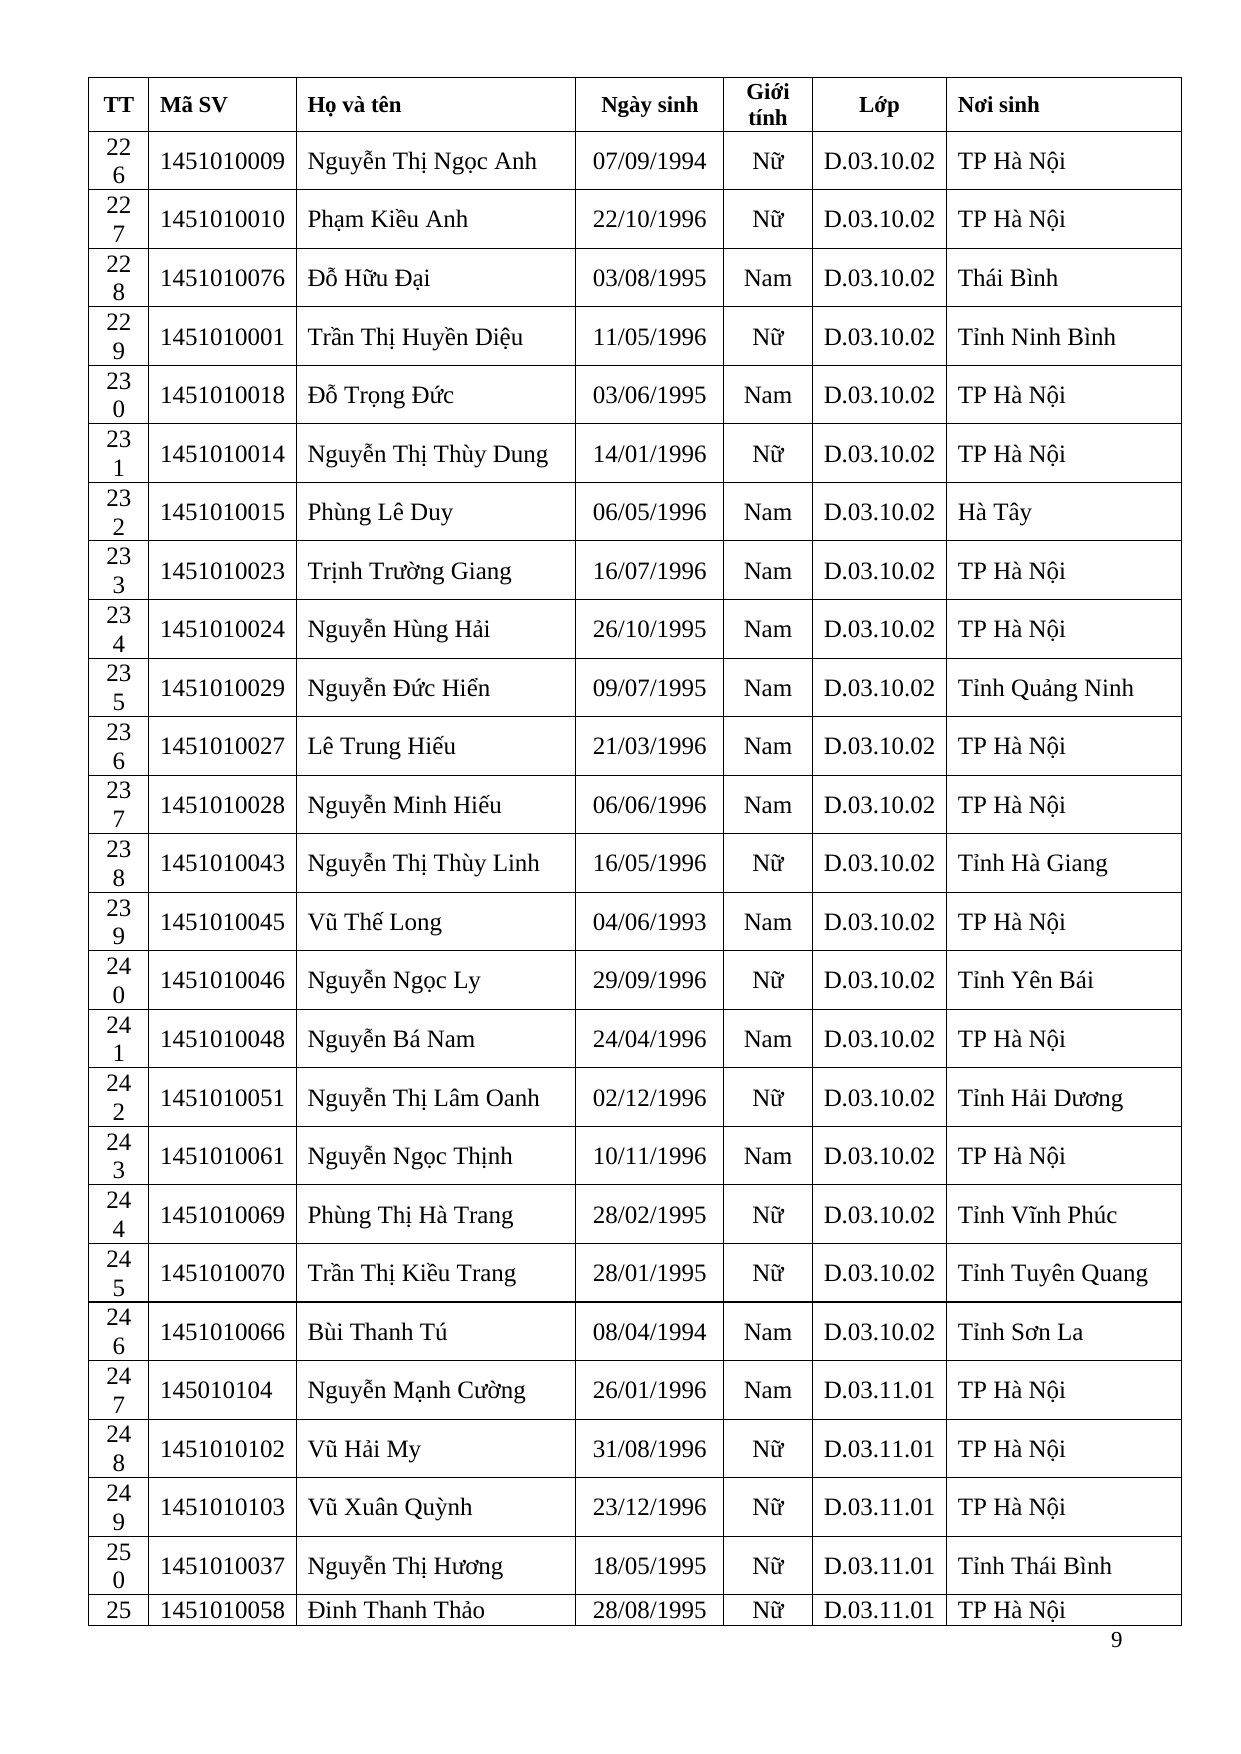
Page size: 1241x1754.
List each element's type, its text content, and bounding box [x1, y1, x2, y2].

table_cell Nam [724, 1303, 812, 1360]
table_cell Nữ [724, 1068, 812, 1126]
table_cell Nguyễn Thị Thùy Linh [297, 834, 575, 892]
table_cell Nguyễn Thị Ngọc Anh [297, 132, 575, 189]
table_cell 1451010069 [149, 1185, 296, 1243]
table_cell 26/01/1996 [576, 1361, 723, 1418]
table_cell 28/08/1995 [576, 1595, 723, 1625]
table_cell Nam [724, 717, 812, 774]
table_cell 1451010029 [149, 659, 296, 716]
table_cell 244 [89, 1185, 148, 1243]
table_cell Nguyễn Bá Nam [297, 1010, 575, 1067]
table_cell Thái Bình [947, 249, 1181, 306]
table_cell Nam [724, 541, 812, 599]
table_cell D.03.10.02 [813, 132, 946, 189]
table_cell 07/09/1994 [576, 132, 723, 189]
table_cell 1451010023 [149, 541, 296, 599]
table_header TT [89, 78, 148, 131]
table_cell Nữ [724, 1595, 812, 1625]
table_cell 28/02/1995 [576, 1185, 723, 1243]
table_cell Trần Thị Kiều Trang [297, 1244, 575, 1301]
table_cell 1451010058 [149, 1595, 296, 1625]
table_cell TP Hà Nội [947, 1010, 1181, 1067]
table_header Ngày sinh [576, 78, 723, 131]
table_cell 08/04/1994 [576, 1303, 723, 1360]
table_cell 26/10/1995 [576, 600, 723, 657]
table_cell 09/07/1995 [576, 659, 723, 716]
table_cell 1451010102 [149, 1420, 296, 1477]
table_cell 1451010027 [149, 717, 296, 774]
table_cell Nguyễn Hùng Hải [297, 600, 575, 657]
table_cell 1451010076 [149, 249, 296, 306]
table_cell Nữ [724, 307, 812, 365]
table_cell D.03.10.02 [813, 600, 946, 657]
table_cell 03/06/1995 [576, 366, 723, 423]
table_cell D.03.10.02 [813, 776, 946, 833]
table_cell TP Hà Nội [947, 1478, 1181, 1536]
table_cell 241 [89, 1010, 148, 1067]
table_cell TP Hà Nội [947, 1595, 1181, 1625]
table_cell Phạm Kiều Anh [297, 190, 575, 248]
table_cell 1451010037 [149, 1537, 296, 1594]
table_cell D.03.10.02 [813, 1185, 946, 1243]
table_cell D.03.11.01 [813, 1595, 946, 1625]
table_cell Nam [724, 600, 812, 657]
table_cell 243 [89, 1127, 148, 1184]
table_cell 1451010024 [149, 600, 296, 657]
table_cell Lê Trung Hiếu [297, 717, 575, 774]
table_cell 1451010010 [149, 190, 296, 248]
table_cell 227 [89, 190, 148, 248]
table_header Lớp [813, 78, 946, 131]
table_cell 1451010066 [149, 1303, 296, 1360]
table_cell 249 [89, 1478, 148, 1536]
table_cell 14/01/1996 [576, 424, 723, 482]
table_cell TP Hà Nội [947, 600, 1181, 657]
table_cell 03/08/1995 [576, 249, 723, 306]
table_cell Tỉnh Yên Bái [947, 951, 1181, 1009]
table_cell 236 [89, 717, 148, 774]
table_cell 231 [89, 424, 148, 482]
table_cell 1451010009 [149, 132, 296, 189]
table_cell 10/11/1996 [576, 1127, 723, 1184]
table_cell D.03.10.02 [813, 951, 946, 1009]
table_cell Hà Tây [947, 483, 1181, 540]
table_cell Nguyễn Thị Lâm Oanh [297, 1068, 575, 1126]
table_cell 248 [89, 1420, 148, 1477]
table_cell Nam [724, 483, 812, 540]
table_cell TP Hà Nội [947, 190, 1181, 248]
table_cell Đỗ Hữu Đại [297, 249, 575, 306]
table_cell Nam [724, 893, 812, 950]
table_cell Trịnh Trường Giang [297, 541, 575, 599]
table_cell 246 [89, 1303, 148, 1360]
table_cell 230 [89, 366, 148, 423]
table_header Mã SV [149, 78, 296, 131]
table_cell D.03.10.02 [813, 834, 946, 892]
table_cell 1451010051 [149, 1068, 296, 1126]
table_cell 11/05/1996 [576, 307, 723, 365]
table_cell 02/12/1996 [576, 1068, 723, 1126]
table_cell 242 [89, 1068, 148, 1126]
table_cell 233 [89, 541, 148, 599]
table_cell 1451010045 [149, 893, 296, 950]
table_cell Phùng Thị Hà Trang [297, 1185, 575, 1243]
table_cell Nữ [724, 1185, 812, 1243]
table_cell 1451010018 [149, 366, 296, 423]
table_cell 24/04/1996 [576, 1010, 723, 1067]
table_cell Vũ Thế Long [297, 893, 575, 950]
table_cell Nam [724, 1010, 812, 1067]
table_cell 228 [89, 249, 148, 306]
table_cell TP Hà Nội [947, 424, 1181, 482]
table_cell Nguyễn Thị Hương [297, 1537, 575, 1594]
table_cell Vũ Hải My [297, 1420, 575, 1477]
table_cell 06/05/1996 [576, 483, 723, 540]
table_cell Nam [724, 1361, 812, 1418]
table_cell Nam [724, 249, 812, 306]
table_cell D.03.10.02 [813, 249, 946, 306]
table_cell Nữ [724, 132, 812, 189]
table_cell Trần Thị Huyền Diệu [297, 307, 575, 365]
table_cell Nguyễn Minh Hiếu [297, 776, 575, 833]
table_cell Tỉnh Tuyên Quang [947, 1244, 1181, 1301]
table_cell 237 [89, 776, 148, 833]
table_cell Nguyễn Đức Hiển [297, 659, 575, 716]
table_cell Nguyễn Mạnh Cường [297, 1361, 575, 1418]
table_cell 16/05/1996 [576, 834, 723, 892]
table_cell 1451010028 [149, 776, 296, 833]
table_cell 31/08/1996 [576, 1420, 723, 1477]
table_cell Đỗ Trọng Đức [297, 366, 575, 423]
table_cell D.03.10.02 [813, 1303, 946, 1360]
table_cell 234 [89, 600, 148, 657]
table_cell 1451010001 [149, 307, 296, 365]
table_cell 28/01/1995 [576, 1244, 723, 1301]
table_header Nơi sinh [947, 78, 1181, 131]
table_cell D.03.10.02 [813, 1010, 946, 1067]
table_cell 1451010048 [149, 1010, 296, 1067]
table_cell Tỉnh Hải Dương [947, 1068, 1181, 1126]
table_cell Tỉnh Quảng Ninh [947, 659, 1181, 716]
table_cell D.03.10.02 [813, 307, 946, 365]
table_cell Nữ [724, 190, 812, 248]
table_cell D.03.10.02 [813, 424, 946, 482]
table_cell 238 [89, 834, 148, 892]
table_cell 29/09/1996 [576, 951, 723, 1009]
table_cell D.03.11.01 [813, 1478, 946, 1536]
table_cell 240 [89, 951, 148, 1009]
table_cell Nữ [724, 1537, 812, 1594]
table_cell D.03.10.02 [813, 1244, 946, 1301]
table_cell Tỉnh Hà Giang [947, 834, 1181, 892]
table_cell D.03.10.02 [813, 1127, 946, 1184]
table_cell Vũ Xuân Quỳnh [297, 1478, 575, 1536]
table_cell Bùi Thanh Tú [297, 1303, 575, 1360]
table_cell TP Hà Nội [947, 541, 1181, 599]
table_cell 232 [89, 483, 148, 540]
table_cell Nữ [724, 951, 812, 1009]
table_cell D.03.10.02 [813, 366, 946, 423]
table_cell 1451010043 [149, 834, 296, 892]
table_cell Nữ [724, 834, 812, 892]
table_cell 16/07/1996 [576, 541, 723, 599]
table_cell Tỉnh Thái Bình [947, 1537, 1181, 1594]
table_cell TP Hà Nội [947, 1361, 1181, 1418]
table_cell 23/12/1996 [576, 1478, 723, 1536]
table_cell TP Hà Nội [947, 893, 1181, 950]
table_cell 251 [89, 1595, 148, 1625]
table_cell Nam [724, 1127, 812, 1184]
table_cell TP Hà Nội [947, 1420, 1181, 1477]
table_header Họ và tên [297, 78, 575, 131]
table_cell Nữ [724, 424, 812, 482]
table_cell Nguyễn Ngọc Ly [297, 951, 575, 1009]
table_cell Nữ [724, 1244, 812, 1301]
table_cell 18/05/1995 [576, 1537, 723, 1594]
table_cell 145010104 [149, 1361, 296, 1418]
table_cell TP Hà Nội [947, 776, 1181, 833]
table_cell D.03.11.01 [813, 1361, 946, 1418]
table_cell Nam [724, 366, 812, 423]
table_cell D.03.10.02 [813, 893, 946, 950]
table_cell Nam [724, 659, 812, 716]
table_cell 226 [89, 132, 148, 189]
table_cell 1451010070 [149, 1244, 296, 1301]
table_cell D.03.10.02 [813, 717, 946, 774]
table_cell Tỉnh Ninh Bình [947, 307, 1181, 365]
table_cell 21/03/1996 [576, 717, 723, 774]
table_cell 239 [89, 893, 148, 950]
table_cell Nguyễn Thị Thùy Dung [297, 424, 575, 482]
table_cell D.03.10.02 [813, 190, 946, 248]
table_cell TP Hà Nội [947, 366, 1181, 423]
table_cell D.03.10.02 [813, 483, 946, 540]
table_cell 1451010046 [149, 951, 296, 1009]
table_cell 250 [89, 1537, 148, 1594]
table_cell 1451010014 [149, 424, 296, 482]
table_cell 245 [89, 1244, 148, 1301]
table_cell Nữ [724, 1478, 812, 1536]
table_cell Tỉnh Vĩnh Phúc [947, 1185, 1181, 1243]
table_cell Đinh Thanh Thảo [297, 1595, 575, 1625]
table_header Giới tính [724, 78, 812, 131]
table_cell 1451010015 [149, 483, 296, 540]
table_cell Tỉnh Sơn La [947, 1303, 1181, 1360]
table_cell 247 [89, 1361, 148, 1418]
table_cell D.03.10.02 [813, 659, 946, 716]
table_cell D.03.10.02 [813, 1068, 946, 1126]
table_cell D.03.10.02 [813, 541, 946, 599]
table_cell 235 [89, 659, 148, 716]
table_cell D.03.11.01 [813, 1537, 946, 1594]
table_cell 229 [89, 307, 148, 365]
table_cell D.03.11.01 [813, 1420, 946, 1477]
table_cell Phùng Lê Duy [297, 483, 575, 540]
table_cell Nguyễn Ngọc Thịnh [297, 1127, 575, 1184]
table_cell 04/06/1993 [576, 893, 723, 950]
table_cell 1451010103 [149, 1478, 296, 1536]
table_cell TP Hà Nội [947, 132, 1181, 189]
table_cell Nữ [724, 1420, 812, 1477]
table_cell Nam [724, 776, 812, 833]
table_cell 1451010061 [149, 1127, 296, 1184]
table_cell TP Hà Nội [947, 1127, 1181, 1184]
table_cell 22/10/1996 [576, 190, 723, 248]
table_cell TP Hà Nội [947, 717, 1181, 774]
table_cell 06/06/1996 [576, 776, 723, 833]
